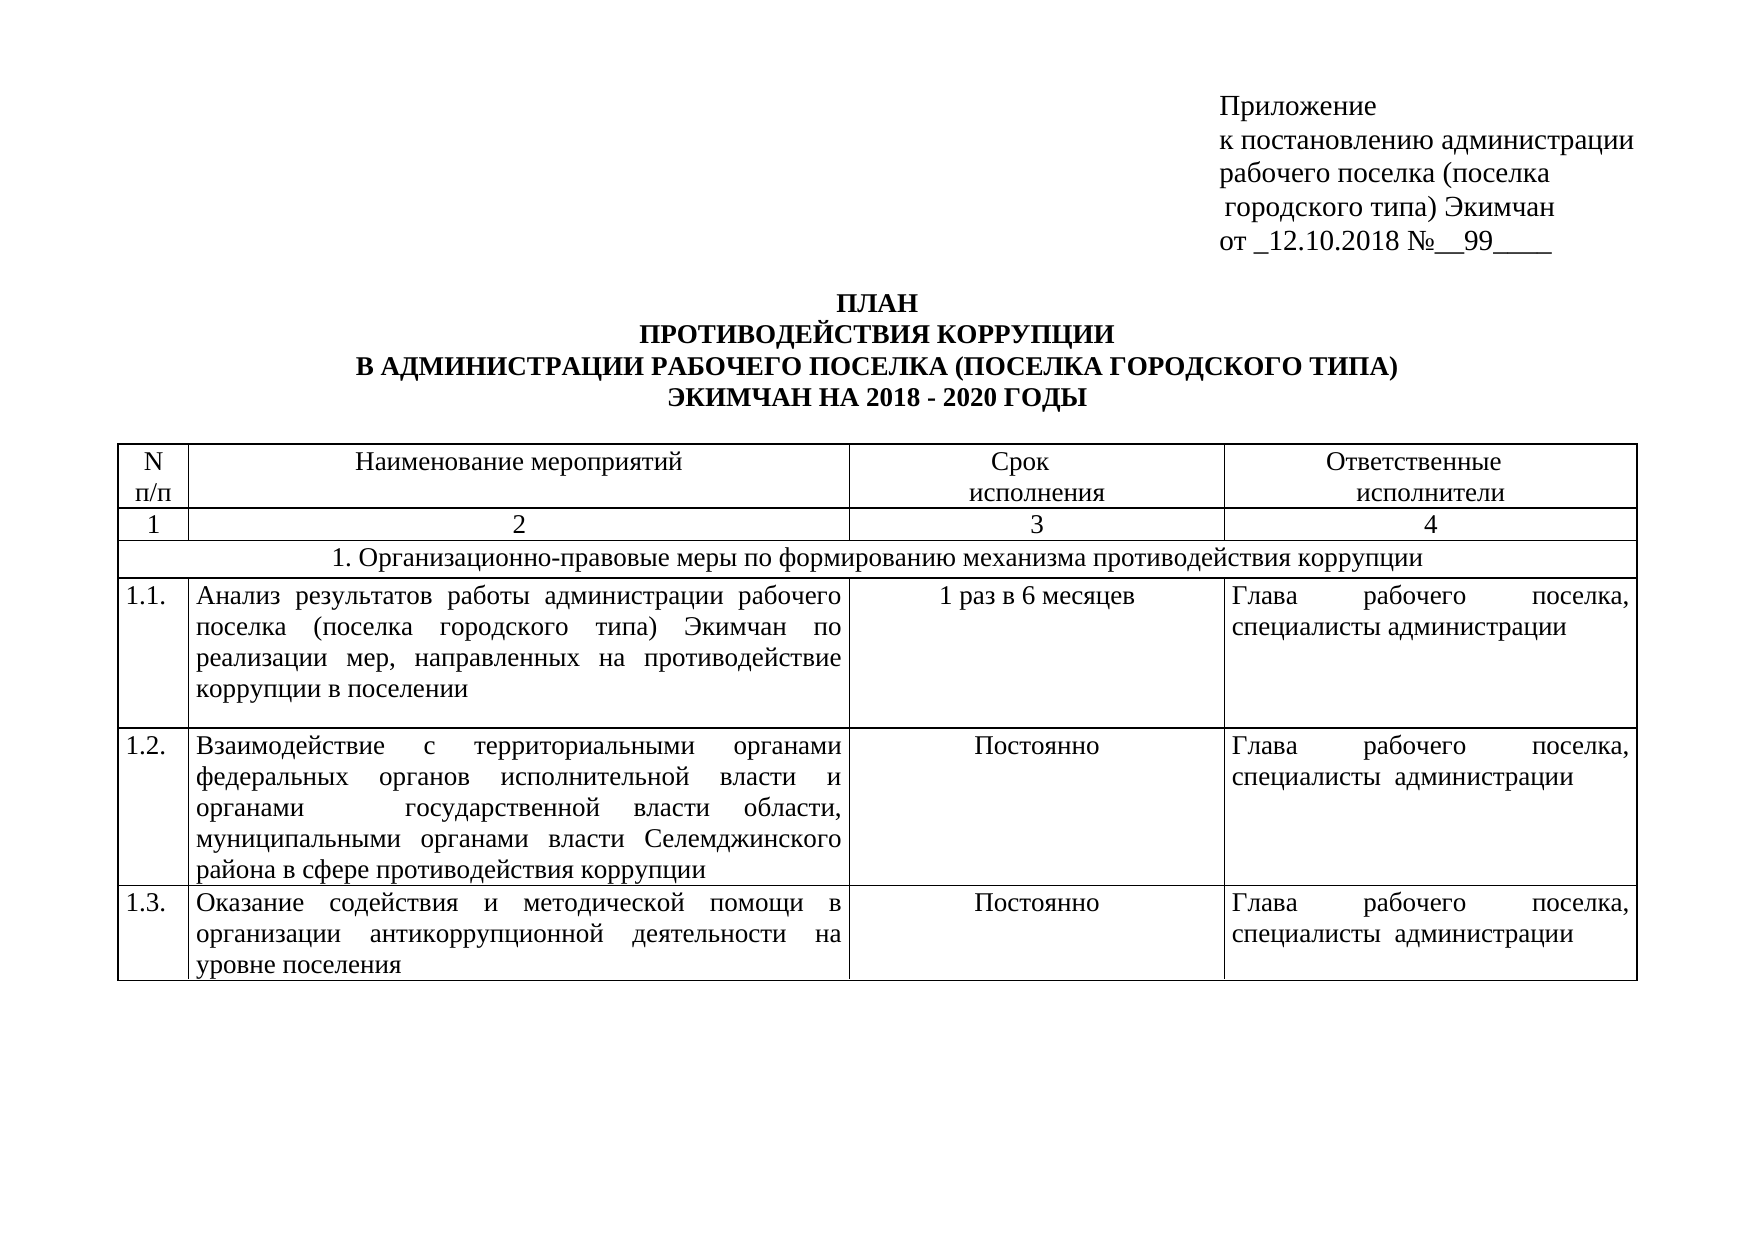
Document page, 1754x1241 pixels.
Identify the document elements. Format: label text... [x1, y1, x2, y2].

table_cell 1 раз в 6 месяцев [850, 579, 1224, 727]
table_cell Глава рабочего поселка, специалисты администрации [1225, 579, 1636, 727]
text к постановлению администрации [118, 122, 1636, 156]
table_cell 2 [189, 509, 849, 540]
text ЭКИМЧАН НА 2018 - 2020 ГОДЫ [118, 381, 1636, 412]
table_cell 1.2. [119, 729, 188, 884]
table_cell Оказание содействия и методической помощи в организации антикоррупционной деятельности на уровне поселения [189, 886, 849, 979]
table_cell Анализ результатов работы администрации рабочего поселка (поселка городского типа) Экимчан по реализации мер, направленных на противодействие коррупции в поселении [189, 579, 849, 727]
table_cell Взаимодействие с территориальными органами федеральных органов исполнительной власти и органами государственной власти области, муниципальными органами власти Селемджинского района в сфере противодействия коррупции [189, 729, 849, 884]
text от _12.10.2018 №__99____ [118, 223, 1636, 256]
table_header Ответственные исполнители [1225, 445, 1636, 507]
text рабочего поселка (поселка [118, 156, 1636, 189]
table_cell 1 [119, 509, 188, 540]
text В АДМИНИСТРАЦИИ РАБОЧЕГО ПОСЕЛКА (ПОСЕЛКА ГОРОДСКОГО ТИПА) [118, 350, 1636, 381]
table_cell 1. Организационно-правовые меры по формированию механизма противодействия коррупции [119, 541, 1636, 577]
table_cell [1225, 886, 1636, 979]
table_cell 4 [1225, 509, 1636, 540]
text ПЛАН [118, 287, 1636, 318]
table_cell 1.1. [119, 579, 188, 727]
table_header N п/п [119, 445, 188, 507]
text ПРОТИВОДЕЙСТВИЯ КОРРУПЦИИ [118, 318, 1636, 350]
text городского типа) Экимчан [118, 189, 1636, 223]
table_cell 3 [850, 509, 1224, 540]
table_cell Постоянно [850, 729, 1224, 884]
text Приложение [118, 88, 1636, 122]
table_cell Постоянно [850, 886, 1224, 979]
table_header Срок исполнения [850, 445, 1224, 507]
table_header Наименование мероприятий [189, 445, 849, 507]
table_cell 1.3. [119, 886, 188, 979]
table_cell Глава рабочего поселка, специалисты администрации [1225, 729, 1636, 884]
